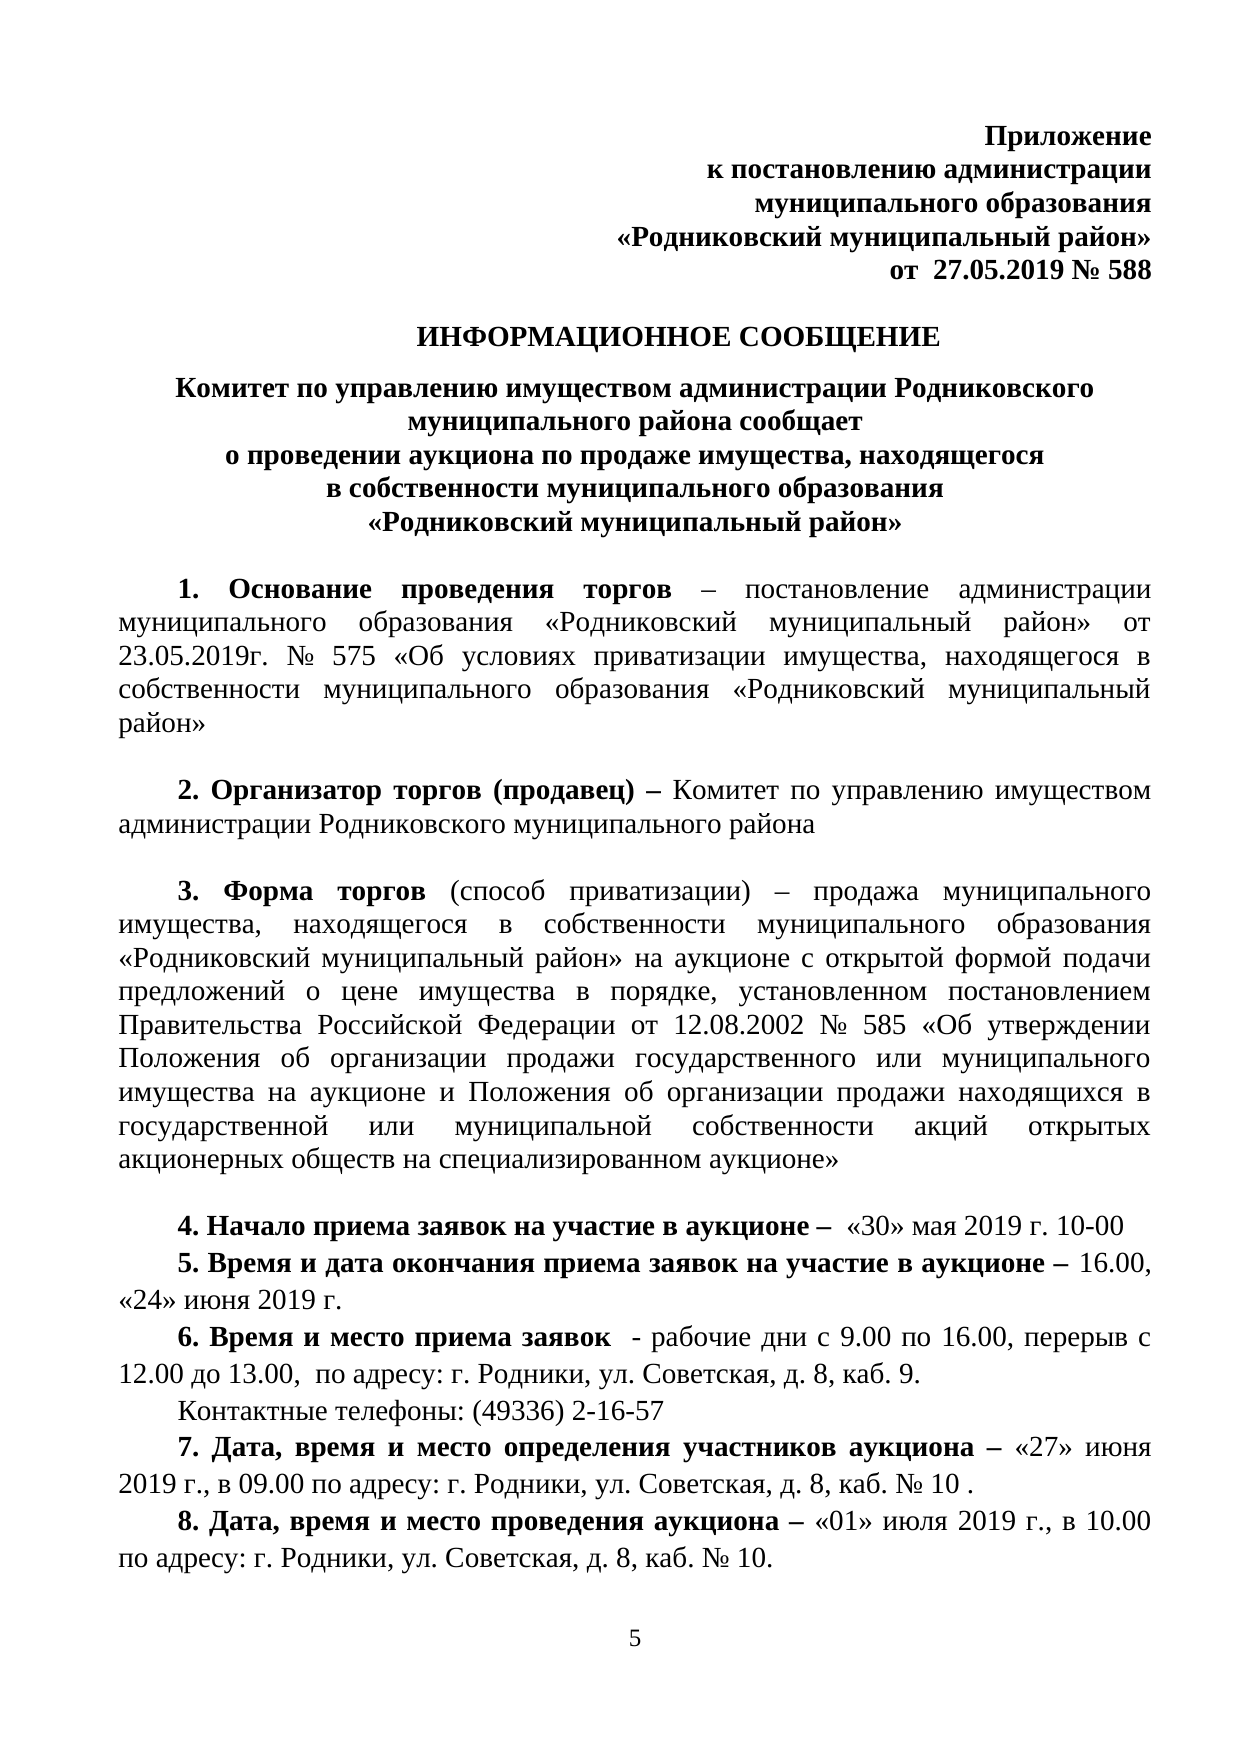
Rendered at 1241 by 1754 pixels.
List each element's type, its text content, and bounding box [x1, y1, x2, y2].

list 8. Дата, время и место проведения аукциона – «01» июля 2019 г., в 10.00 по адресу: г. Родники, ул. Советская, д. 8, каб. № 10. [118, 1503, 1152, 1574]
list 5. Время и дата окончания приема заявок на участие в аукционе – 16.00, «24» июня 2019 г. [118, 1245, 1152, 1316]
text 3. Форма торгов (способ приватизации) – продажа муниципального имущества, находящегося в собственности муниципального образования «Родниковский муниципальный район» на аукционе с открытой формой подачи предложений о цене имущества в порядке, установленном постановлением Правительства Российской Федерации от № 585 «Об утверждении Положения об организации продажи государственного или муниципального имущества на аукционе и Положения об организации продажи находящихся в государственной или муниципальной собственности акций открытых акционерных обществ на специализированном аукционе» [118, 873, 1152, 1175]
text в собственности муниципального образования [118, 470, 1152, 504]
text к постановлению администрации [487, 152, 1152, 185]
text ИНФОРМАЦИОННОЕ СООБЩЕНИЕ [118, 319, 1152, 353]
text от 27.05.2019 № 588 [487, 252, 1152, 286]
text о проведении аукциона по продаже имущества, находящегося [118, 437, 1152, 470]
list 4. Начало приема заявок на участие в аукционе – «30» мая 2019 г. 10-00 [118, 1208, 1152, 1242]
text муниципального образования [487, 185, 1152, 219]
list 6. Время и место приема заявок - рабочие дни с 9.00 по 16.00, перерыв с 12.00 до 13.00, по адресу: г. Родники, ул. Советская, д. 8, каб. 9. [118, 1319, 1152, 1389]
text 1. Основание проведения торгов – постановление администрации муниципального образования «Родниковский муниципальный район» от 23.05.2019г. № 575 «Об условиях приватизации имущества, находящегося в собственности муниципального образования «Родниковский муниципальный район» [118, 571, 1152, 739]
text Приложение [413, 118, 1152, 152]
text Комитет по управлению имуществом администрации Родниковского муниципального района сообщает [118, 370, 1152, 437]
list 7. Дата, время и место определения участников аукциона – «27» июня 2019 г., в 09.00 по адресу: г. Родники, ул. Советская, д. 8, каб. № 10 . [118, 1429, 1152, 1500]
text «Родниковский муниципальный район» [118, 504, 1152, 537]
text «Родниковский муниципальный район» [487, 219, 1152, 252]
list Контактные телефоны: (49336) 2-16-57 [118, 1393, 1152, 1426]
text 2. Организатор торгов (продавец) – Комитет по управлению имуществом администрации Родниковского муниципального района [118, 772, 1152, 839]
